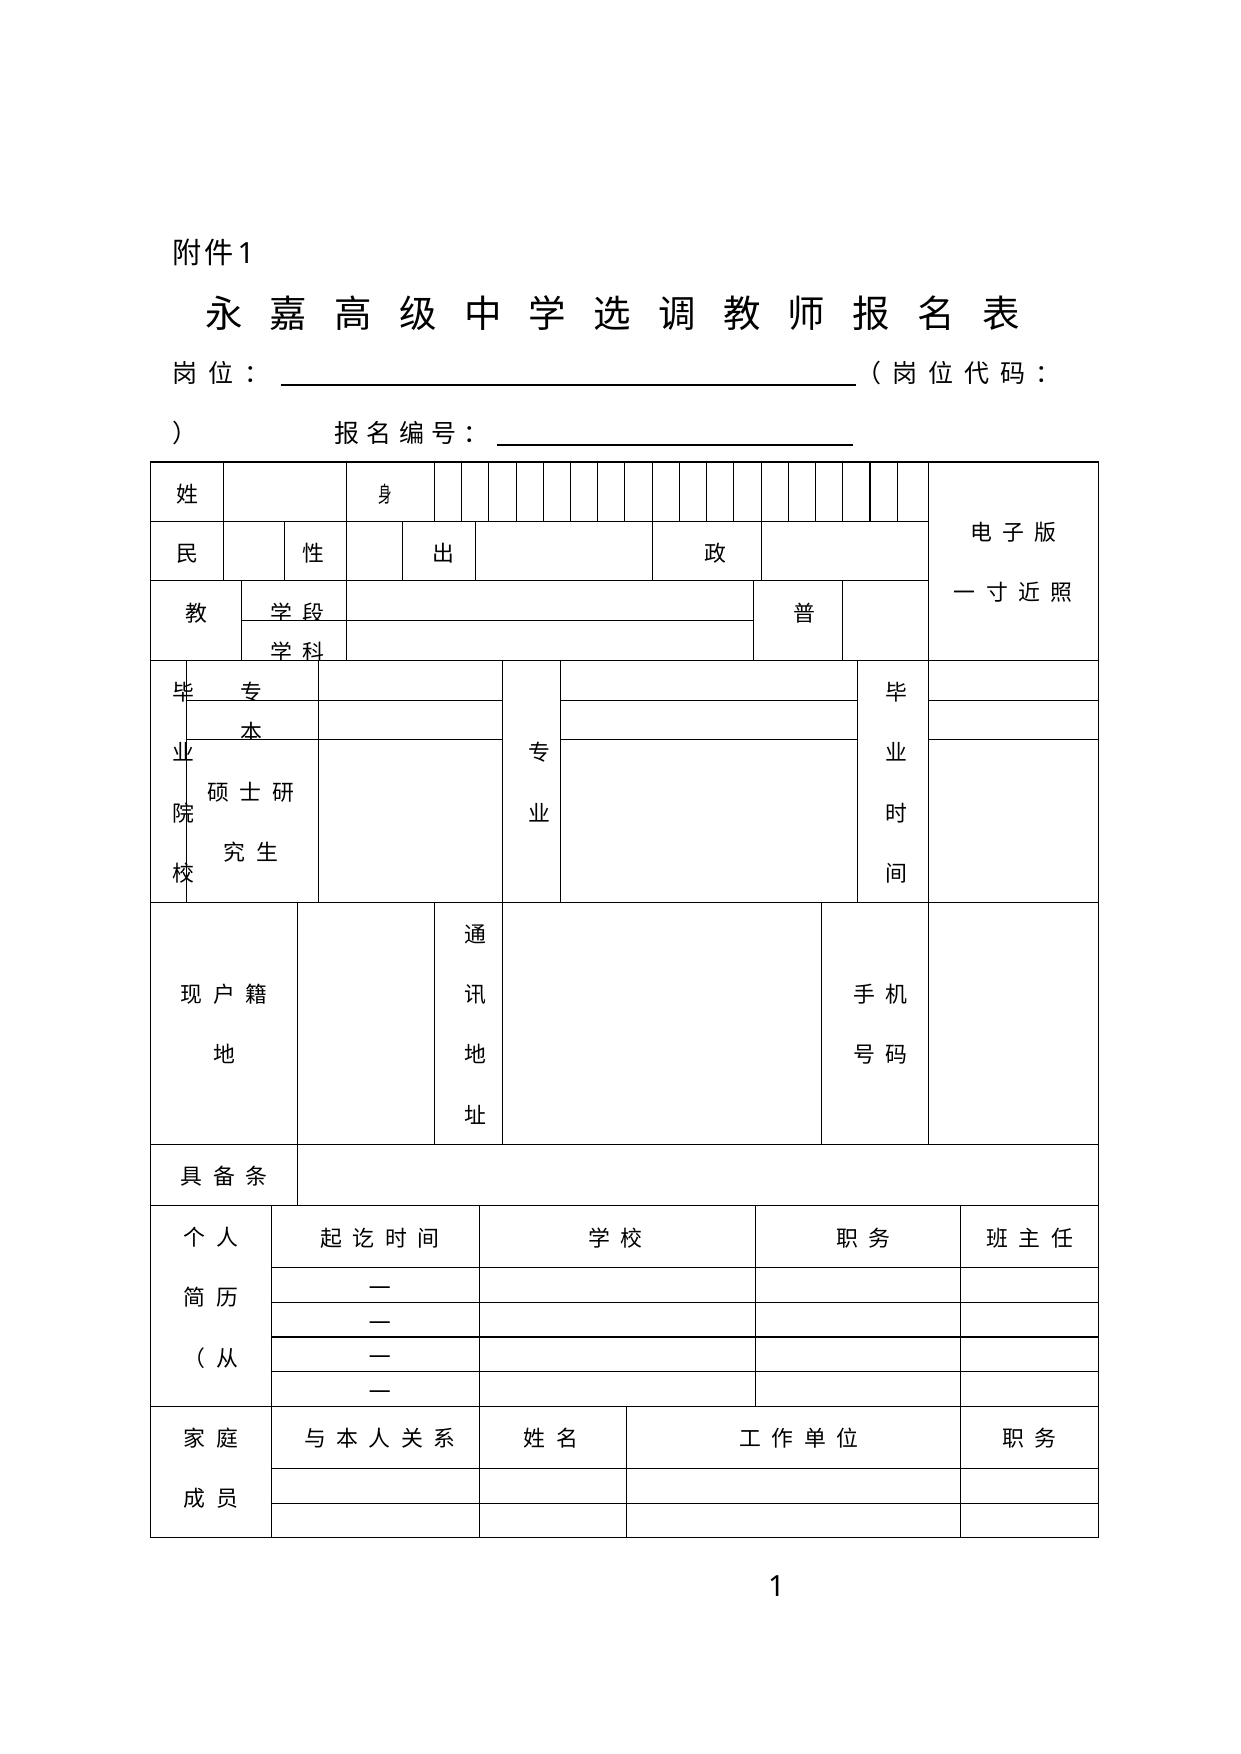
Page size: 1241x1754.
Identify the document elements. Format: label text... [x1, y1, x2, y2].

table_cell 专业 [503, 661, 560, 902]
table_cell [627, 1504, 960, 1537]
table_cell [319, 701, 502, 739]
table_cell 现户籍地 [151, 903, 297, 1143]
table_cell [561, 661, 857, 699]
table_cell [272, 1504, 479, 1537]
table_header [435, 463, 461, 521]
table_header [517, 463, 543, 521]
table_cell [476, 522, 652, 580]
table_cell 学段 [242, 581, 346, 620]
table_header [707, 463, 733, 521]
table_header [871, 463, 897, 521]
table_cell [929, 701, 1098, 739]
table_cell [762, 522, 928, 580]
table_header 电子版 一寸近照 [929, 463, 1098, 660]
table_cell 民族 [151, 522, 223, 580]
table_cell 与本人关系 [272, 1407, 479, 1468]
table_header [653, 463, 679, 521]
text 岗位： （岗位代码： ） 报名编号： [172, 341, 1068, 461]
table_cell [503, 903, 821, 1143]
table_cell 出生年月 [403, 522, 475, 580]
table_cell 起讫时间 [272, 1206, 479, 1267]
table_cell 毕 业 院 校 [151, 661, 186, 902]
table_cell [961, 1372, 1098, 1406]
table_cell — [272, 1268, 479, 1302]
table_header [762, 463, 788, 521]
table_cell [756, 1268, 960, 1302]
table_header [544, 463, 570, 521]
table_cell [319, 740, 502, 902]
table_cell [627, 1469, 960, 1503]
table_cell 学校 [480, 1206, 755, 1267]
table_header [789, 463, 815, 521]
table_cell [480, 1469, 626, 1503]
text 永嘉高级中学选调教师报名表 [172, 281, 1079, 341]
text 附件1 [172, 221, 1079, 281]
table_header [224, 463, 346, 521]
table_header 身份证号 [347, 463, 434, 521]
table_cell [272, 1469, 479, 1503]
table_cell 专 科 [187, 661, 318, 699]
table_cell [961, 1268, 1098, 1302]
table_cell 手机号码 [822, 903, 928, 1143]
table_cell [961, 1504, 1098, 1537]
table_header [489, 463, 516, 521]
table_cell [929, 661, 1098, 699]
table_cell [561, 701, 857, 739]
table_cell [298, 903, 434, 1143]
table_cell [480, 1303, 755, 1336]
table_cell — [272, 1372, 479, 1406]
table_cell [961, 1303, 1098, 1336]
table_cell 性别 [285, 522, 346, 580]
table_cell [480, 1504, 626, 1537]
table_cell 政治面貌 [653, 522, 761, 580]
table_cell 普通话等级 [754, 581, 842, 660]
table_header [571, 463, 597, 521]
table_cell [756, 1372, 960, 1406]
table_cell 姓名 [480, 1407, 626, 1468]
table_cell [480, 1268, 755, 1302]
table_header [734, 463, 761, 521]
table_cell [929, 903, 1098, 1143]
table_header [462, 463, 488, 521]
table_cell [480, 1372, 755, 1406]
table_cell — [272, 1303, 479, 1336]
table_cell 硕士研究生 [187, 740, 318, 902]
table_cell [347, 522, 402, 580]
table_cell 具备条件 [151, 1145, 297, 1205]
table_cell [843, 581, 928, 660]
table_cell 家庭成员 及主要社会关系 [151, 1407, 271, 1537]
table_header 姓名 [151, 463, 223, 521]
table_cell [319, 661, 502, 699]
table_cell 毕业时间 [858, 661, 928, 902]
table_cell [480, 1338, 755, 1371]
table_cell 教师 资格证 [151, 581, 241, 660]
table_cell 职务 [961, 1407, 1098, 1468]
table_cell — [272, 1338, 479, 1371]
table_cell 学科 [242, 621, 346, 660]
table_cell 工作单位 [627, 1407, 960, 1468]
table_cell [756, 1303, 960, 1336]
table_cell [347, 581, 753, 620]
table_cell [298, 1145, 1098, 1205]
table_cell [347, 621, 753, 660]
table_cell [756, 1338, 960, 1371]
table_cell 通讯 地址 [435, 903, 502, 1143]
table_header [680, 463, 706, 521]
table_cell 职务 [756, 1206, 960, 1267]
table_header [625, 463, 652, 521]
table_cell [961, 1469, 1098, 1503]
table_header [843, 463, 869, 521]
table_cell [224, 522, 284, 580]
table_cell 个人简历 （从初中填起） [151, 1206, 271, 1406]
table_cell [929, 740, 1098, 902]
table_header [598, 463, 624, 521]
table_header [816, 463, 842, 521]
table_cell [961, 1338, 1098, 1371]
table_cell [561, 740, 857, 902]
table_cell 班主任 [961, 1206, 1098, 1267]
table_header [898, 463, 928, 521]
table_cell 本 科 [187, 701, 318, 739]
